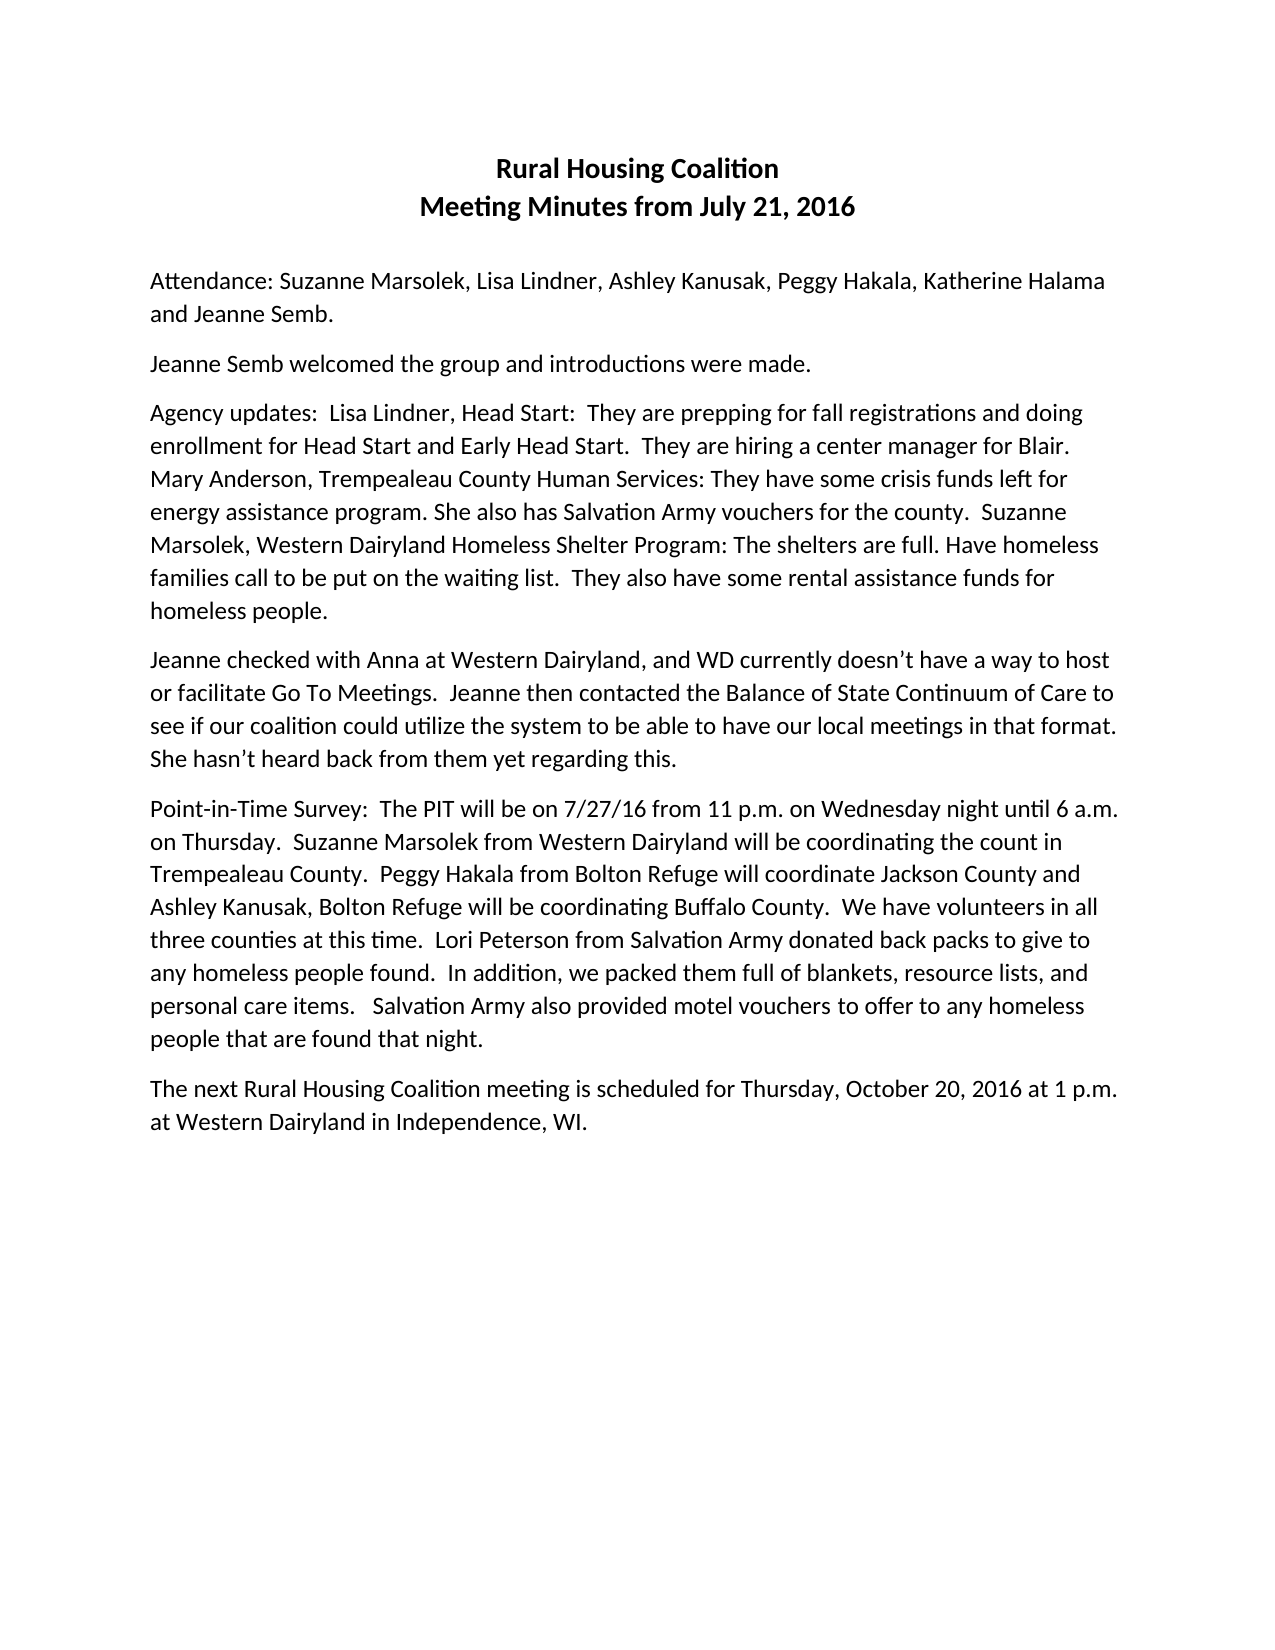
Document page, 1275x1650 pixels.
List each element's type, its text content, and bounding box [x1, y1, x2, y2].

text Meeting Minutes from July 21, 2016 [150, 188, 1125, 224]
text The next Rural Housing Coalition meeting is scheduled for Thursday, October 20, 2016 at 1 p.m. at Western Dairyland in Independence, WI. [150, 1073, 1125, 1136]
text Rural Housing Coalition [150, 150, 1125, 186]
text Agency updates: Lisa Lindner, Head Start: They are prepping for fall registrations and doing enrollment for Head Start and Early Head Start. They are hiring a center manager for Blair. Mary Anderson, Trempealeau County Human Services: They have some crisis funds left for energy assistance program. She also has Salvation Army vouchers for the county. Suzanne Marsolek, Western Dairyland Homeless Shelter Program: The shelters are full. Have homeless families call to be put on the waiting list. They also have some rental assistance funds for homeless people. [150, 397, 1125, 625]
text Jeanne Semb welcomed the group and introductions were made. [150, 348, 1125, 378]
text Point-in-Time Survey: The PIT will be on 7/27/16 from 11 p.m. on Wednesday night until 6 a.m. on Thursday. Suzanne Marsolek from Western Dairyland will be coordinating the count in Trempealeau County. Peggy Hakala from Bolton Refuge will coordinate Jackson County and Ashley Kanusak, Bolton Refuge will be coordinating Buffalo County. We have volunteers in all three counties at this time. Lori Peterson from Salvation Army donated back packs to give to any homeless people found. In addition, we packed them full of blankets, resource lists, and personal care items. Salvation Army also provided motel vouchers to offer to any homeless people that are found that night. [150, 793, 1125, 1054]
text Attendance: Suzanne Marsolek, Lisa Lindner, Ashley Kanusak, Peggy Hakala, Katherine Halama and Jeanne Semb. [150, 265, 1125, 329]
text Jeanne checked with Anna at Western Dairyland, and WD currently doesn’t have a way to host or facilitate Go To Meetings. Jeanne then contacted the Balance of State Continuum of Care to see if our coalition could utilize the system to be able to have our local meetings in that format. She hasn’t heard back from them yet regarding this. [150, 644, 1125, 774]
